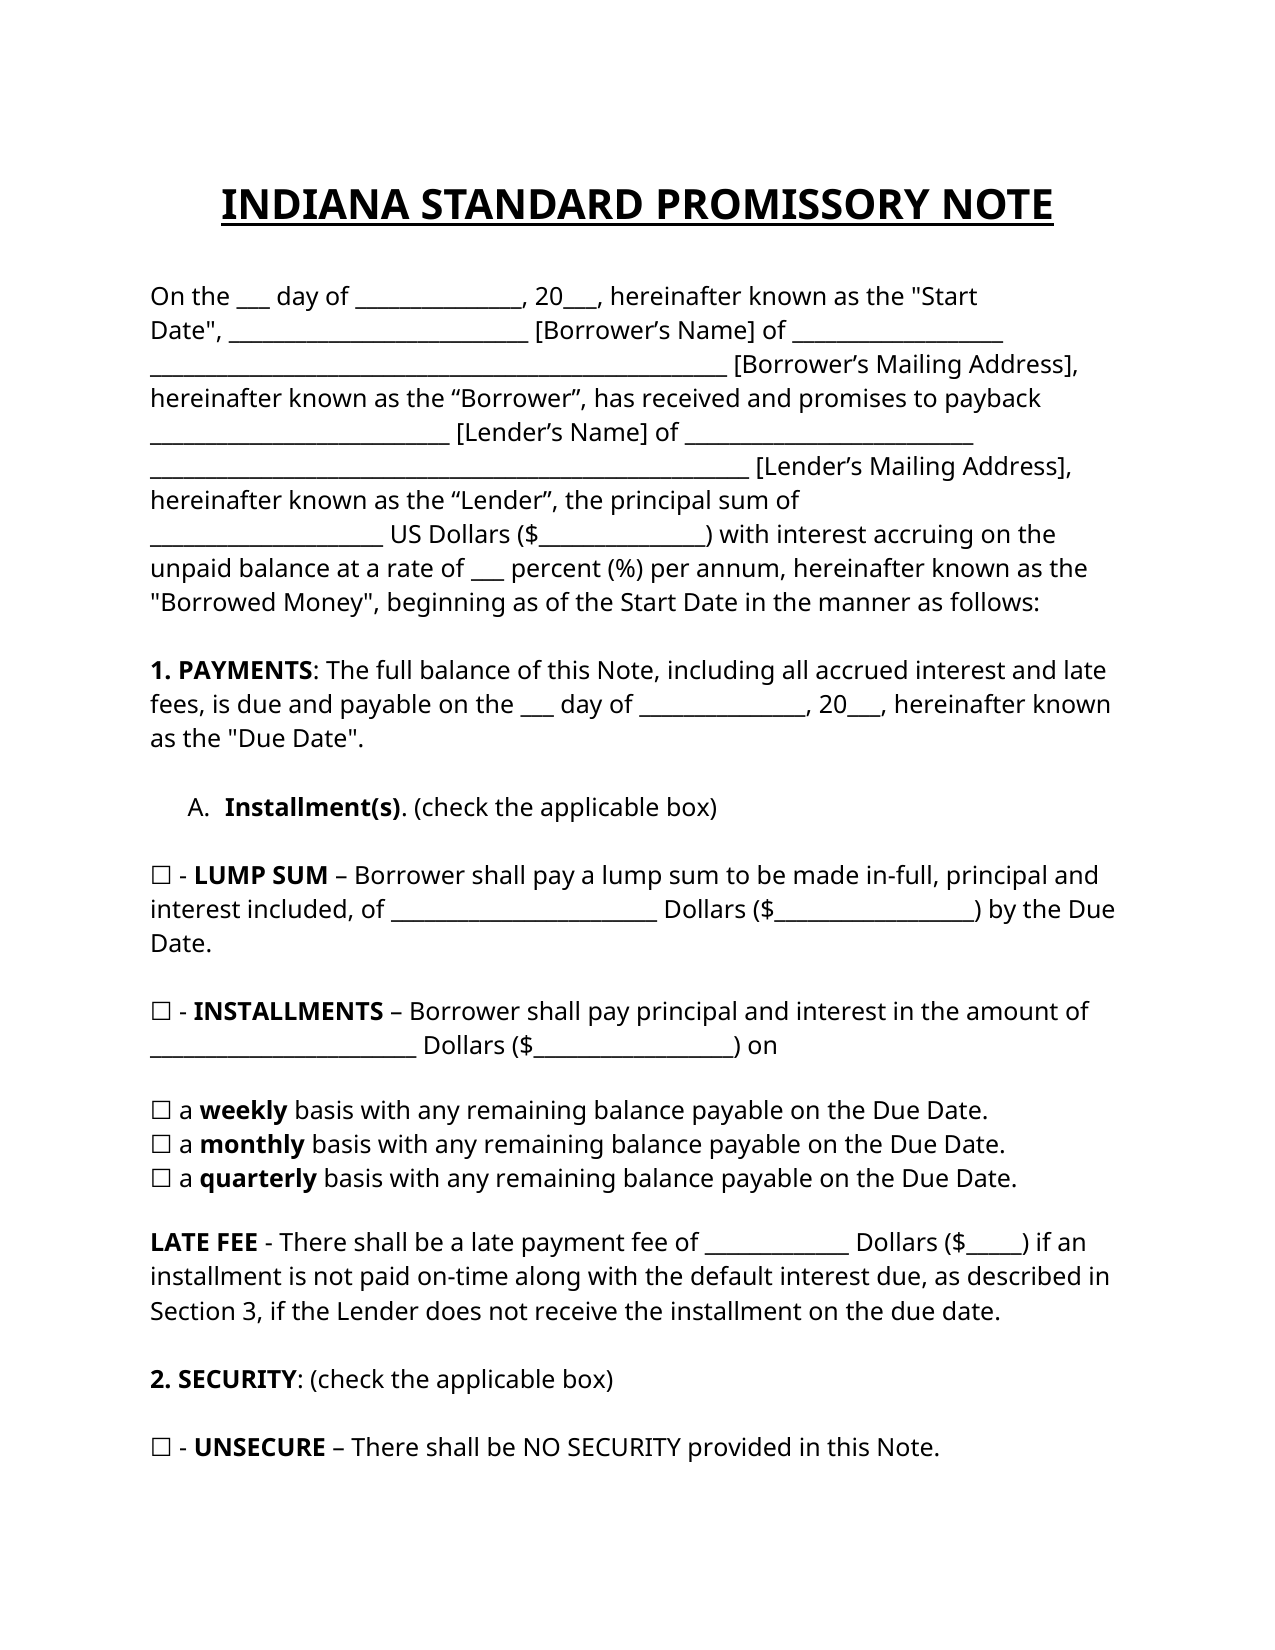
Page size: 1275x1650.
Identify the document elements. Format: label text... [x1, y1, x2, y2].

list Installment(s). (check the applicable box) [187, 789, 1125, 823]
text ☐ a weekly basis with any remaining balance payable on the Due Date. [150, 1092, 1125, 1126]
text ____________________________________________________ [Borrower’s Mailing Address], hereinafter known as the “Borrower”, has received and promises to payback ___________________________ [Lender’s Name] of __________________________ [150, 346, 1125, 449]
text 2. SECURITY: (check the applicable box) [150, 1361, 1125, 1395]
text ☐ a quarterly basis with any remaining balance payable on the Due Date. [150, 1160, 1125, 1194]
text ______________________________________________________ [Lender’s Mailing Address], hereinafter known as the “Lender”, the principal sum of _____________________ US Dollars ($_______________) with interest accruing on the unpaid balance at a rate of ___ percent (%) per annum, hereinafter known as the "Borrowed Money", beginning as of the Start Date in the manner as follows: [150, 449, 1125, 619]
text LATE FEE - There shall be a late payment fee of _____________ Dollars ($_____) if an installment is not paid on-time along with the default interest due, as described in Section 3, if the Lender does not receive the installment on the due date. [150, 1225, 1125, 1327]
text INDIANA STANDARD PROMISSORY NOTE [150, 175, 1125, 232]
text ☐ a monthly basis with any remaining balance payable on the Due Date. [150, 1126, 1125, 1160]
text ☐ - UNSECURE – There shall be NO SECURITY provided in this Note. [150, 1429, 1125, 1463]
text 1. PAYMENTS: The full balance of this Note, including all accrued interest and late fees, is due and payable on the ___ day of _______________, 20___, hereinafter known as the "Due Date". [150, 653, 1125, 755]
text ☐ - LUMP SUM – Borrower shall pay a lump sum to be made in-full, principal and interest included, of ________________________ Dollars ($__________________) by the Due Date. [150, 857, 1125, 959]
text ☐ - INSTALLMENTS – Borrower shall pay principal and interest in the amount of ________________________ Dollars ($__________________) on [150, 994, 1125, 1062]
text On the ___ day of _______________, 20___, hereinafter known as the "Start Date", ___________________________ [Borrower’s Name] of ___________________ [150, 278, 1125, 346]
